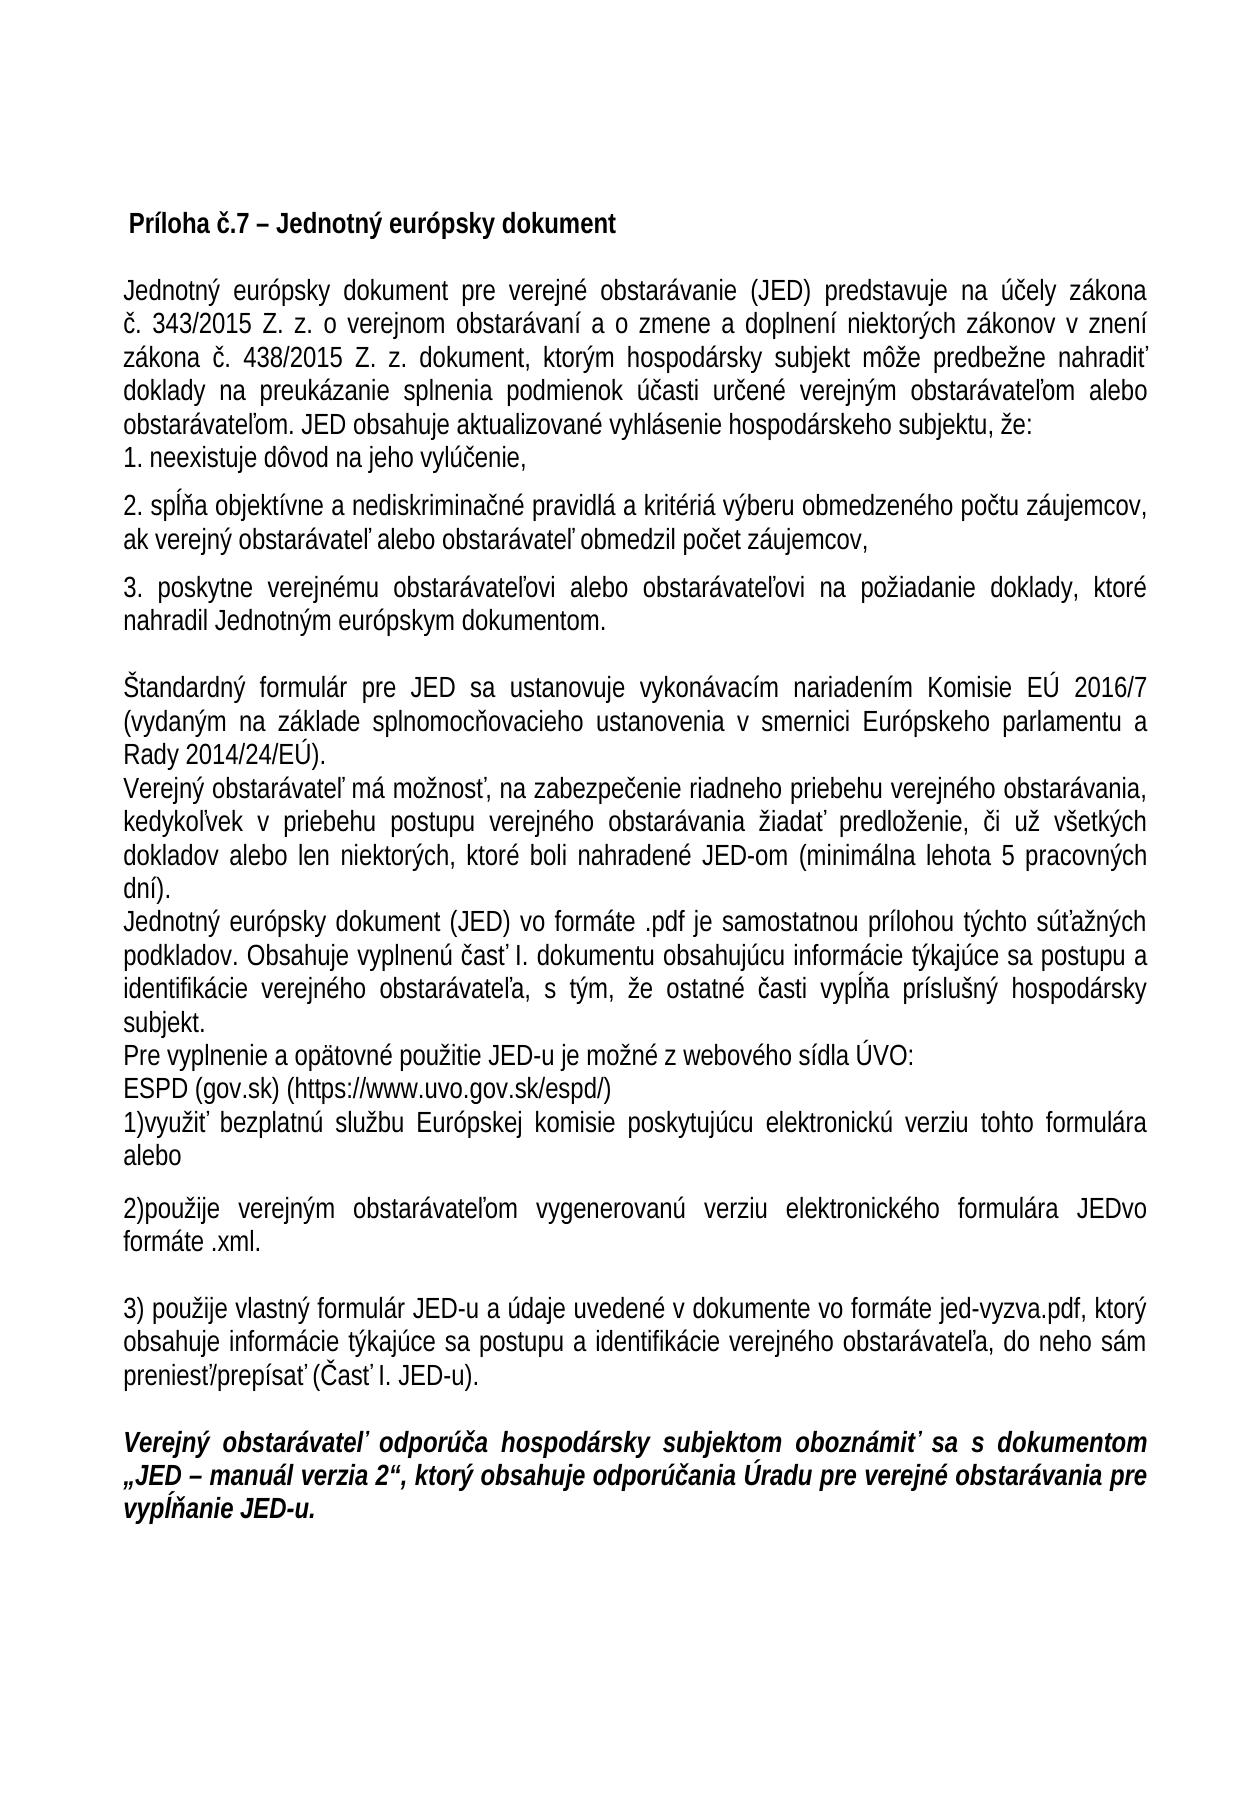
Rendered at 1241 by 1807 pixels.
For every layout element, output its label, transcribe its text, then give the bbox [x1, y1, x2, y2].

text 2. spĺňa objektívne a nediskriminačné pravidlá a kritériá výberu obmedzeného počtu záujemcov, ak verejný obstarávateľ alebo obstarávateľ obmedzil počet záujemcov, [123, 488, 1149, 555]
text 1)využiť bezplatnú službu Európskej komisie poskytujúcu elektronickú verziu tohto formulára alebo [123, 1105, 1149, 1172]
text Pre vyplnenie a opätovné použitie JED-u je možné z webového sídla ÚVO: [123, 1038, 1149, 1072]
text ESPD (gov.sk) (https://www.uvo.gov.sk/espd/) [123, 1072, 1149, 1105]
text 2)použije verejným obstarávateľom vygenerovanú verziu elektronického formulára JEDvo formáte .xml. [123, 1191, 1149, 1258]
text 1. neexistuje dôvod na jeho vylúčenie, [123, 440, 1149, 474]
text Štandardný formulár pre JED sa ustanovuje vykonávacím nariadením Komisie EÚ 2016/7 (vydaným na základe splnomocňovacieho ustanovenia v smernici Európskeho parlamentu a Rady 2014/24/EÚ). [123, 670, 1149, 771]
text Príloha č.7 – Jednotný európsky dokument [123, 206, 1149, 239]
text Jednotný európsky dokument pre verejné obstarávanie (JED) predstavuje na účely zákona č. 343/2015 Z. z. o verejnom obstarávaní a o zmene a doplnení niektorých zákonov v znení zákona č. 438/2015 Z. z. dokument, ktorým hospodársky subjekt môže predbežne nahradiť doklady na preukázanie splnenia podmienok účasti určené verejným obstarávateľom alebo obstarávateľom. JED obsahuje aktualizované vyhlásenie hospodárskeho subjektu, že: [123, 273, 1149, 440]
text Verejný obstarávateľ má možnosť, na zabezpečenie riadneho priebehu verejného obstarávania, kedykoľvek v priebehu postupu verejného obstarávania žiadať predloženie, či už všetkých dokladov alebo len niektorých, ktoré boli nahradené JED-om (minimálna lehota 5 pracovných dní). [123, 771, 1149, 904]
text 3) použije vlastný formulár JED-u a údaje uvedené v dokumente vo formáte jed-vyzva.pdf, ktorý obsahuje informácie týkajúce sa postupu a identifikácie verejného obstarávateľa, do neho sám preniesť/prepísať (Časť I. JED-u). [123, 1291, 1149, 1391]
text Verejný obstarávateľ odporúča hospodársky subjektom oboznámiť sa s dokumentom „JED – manuál verzia 2“, ktorý obsahuje odporúčania Úradu pre verejné obstarávania pre vypĺňanie JED-u. [123, 1425, 1149, 1525]
text Jednotný európsky dokument (JED) vo formáte .pdf je samostatnou prílohou týchto súťažných podkladov. Obsahuje vyplnenú časť I. dokumentu obsahujúcu informácie týkajúce sa postupu a identifikácie verejného obstarávateľa, s tým, že ostatné časti vypĺňa príslušný hospodársky subjekt. [123, 904, 1149, 1038]
text 3. poskytne verejnému obstarávateľovi alebo obstarávateľovi na požiadanie doklady, ktoré nahradil Jednotným európskym dokumentom. [123, 570, 1149, 637]
